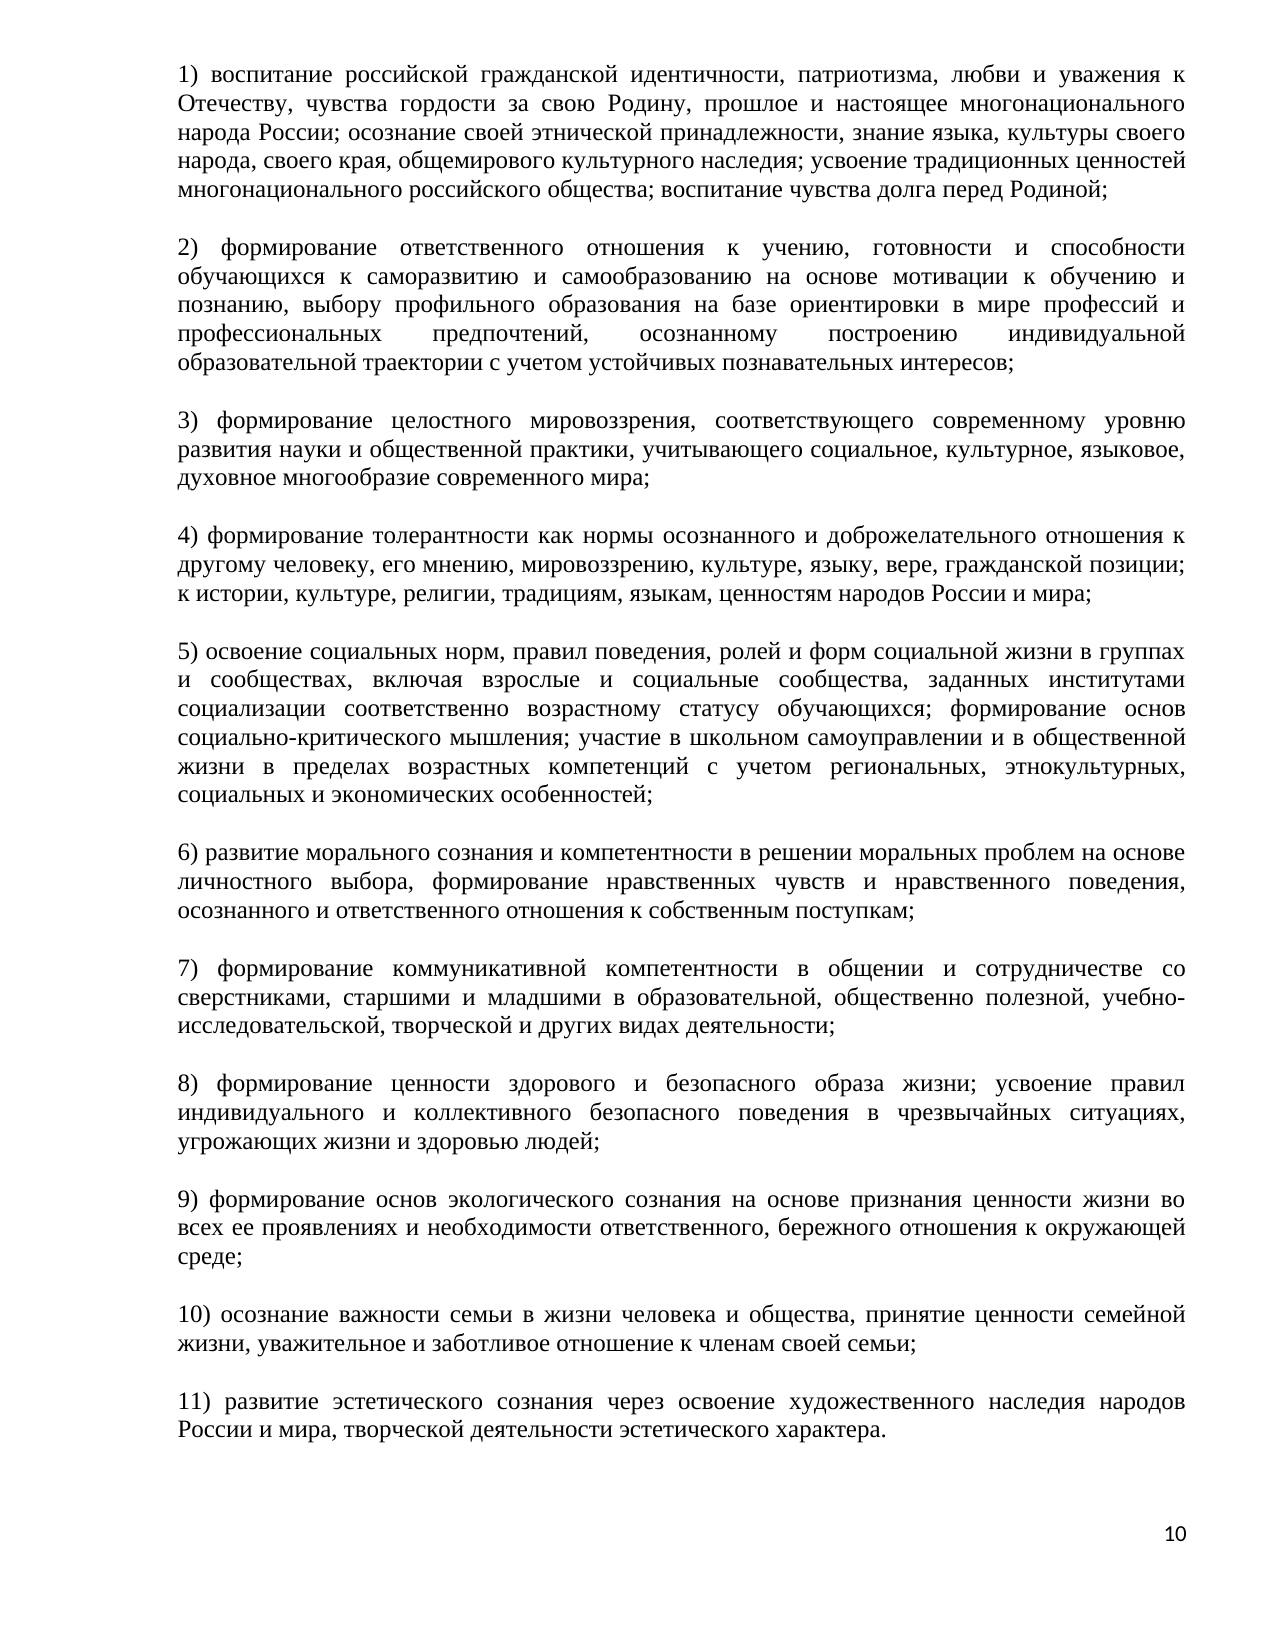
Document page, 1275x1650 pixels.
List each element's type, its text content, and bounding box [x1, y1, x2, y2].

text 11) развитие эстетического сознания через освоение художественного наследия народов России и мира, творческой деятельности эстетического характера. [177, 1386, 1186, 1443]
text 2) формирование ответственного отношения к учению, готовности и способности обучающихся к саморазвитию и самообразованию на основе мотивации к обучению и познанию, выбору профильного образования на базе ориентировки в мире профессий и профессиональных предпочтений, осознанному построению индивидуальной образовательной траектории с учетом устойчивых познавательных интересов; [177, 232, 1186, 376]
text 9) формирование основ экологического сознания на основе признания ценности жизни во всех ее проявлениях и необходимости ответственного, бережного отношения к окружающей среде; [177, 1184, 1186, 1270]
text 1) воспитание российской гражданской идентичности, патриотизма, любви и уважения к Отечеству, чувства гордости за свою Родину, прошлое и настоящее многонационального народа России; осознание своей этнической принадлежности, знание языка, культуры своего народа, своего края, общемирового культурного наследия; усвоение традиционных ценностей многонационального российского общества; воспитание чувства долга перед Родиной; [177, 59, 1186, 203]
text 5) освоение социальных норм, правил поведения, ролей и форм социальной жизни в группах и сообществах, включая взрослые и социальные сообщества, заданных институтами социализации соответственно возрастному статусу обучающихся; формирование основ социально-критического мышления; участие в школьном самоуправлении и в общественной жизни в пределах возрастных компетенций с учетом региональных, этнокультурных, социальных и экономических особенностей; [177, 636, 1186, 808]
text 4) формирование толерантности как нормы осознанного и доброжелательного отношения к другому человеку, его мнению, мировоззрению, культуре, языку, вере, гражданской позиции; к истории, культуре, религии, традициям, языкам, ценностям народов России и мира; [177, 520, 1186, 607]
text 3) формирование целостного мировоззрения, соответствующего современному уровню развития науки и общественной практики, учитывающего социальное, культурное, языковое, духовное многообразие современного мира; [177, 405, 1186, 491]
text 8) формирование ценности здорового и безопасного образа жизни; усвоение правил индивидуального и коллективного безопасного поведения в чрезвычайных ситуациях, угрожающих жизни и здоровью людей; [177, 1068, 1186, 1154]
text 10) осознание важности семьи в жизни человека и общества, принятие ценности семейной жизни, уважительное и заботливое отношение к членам своей семьи; [177, 1299, 1186, 1357]
text 6) развитие морального сознания и компетентности в решении моральных проблем на основе личностного выбора, формирование нравственных чувств и нравственного поведения, осознанного и ответственного отношения к собственным поступкам; [177, 837, 1186, 924]
text 7) формирование коммуникативной компетентности в общении и сотрудничестве со сверстниками, старшими и младшими в образовательной, общественно полезной, учебно-исследовательской, творческой и других видах деятельности; [177, 953, 1186, 1039]
